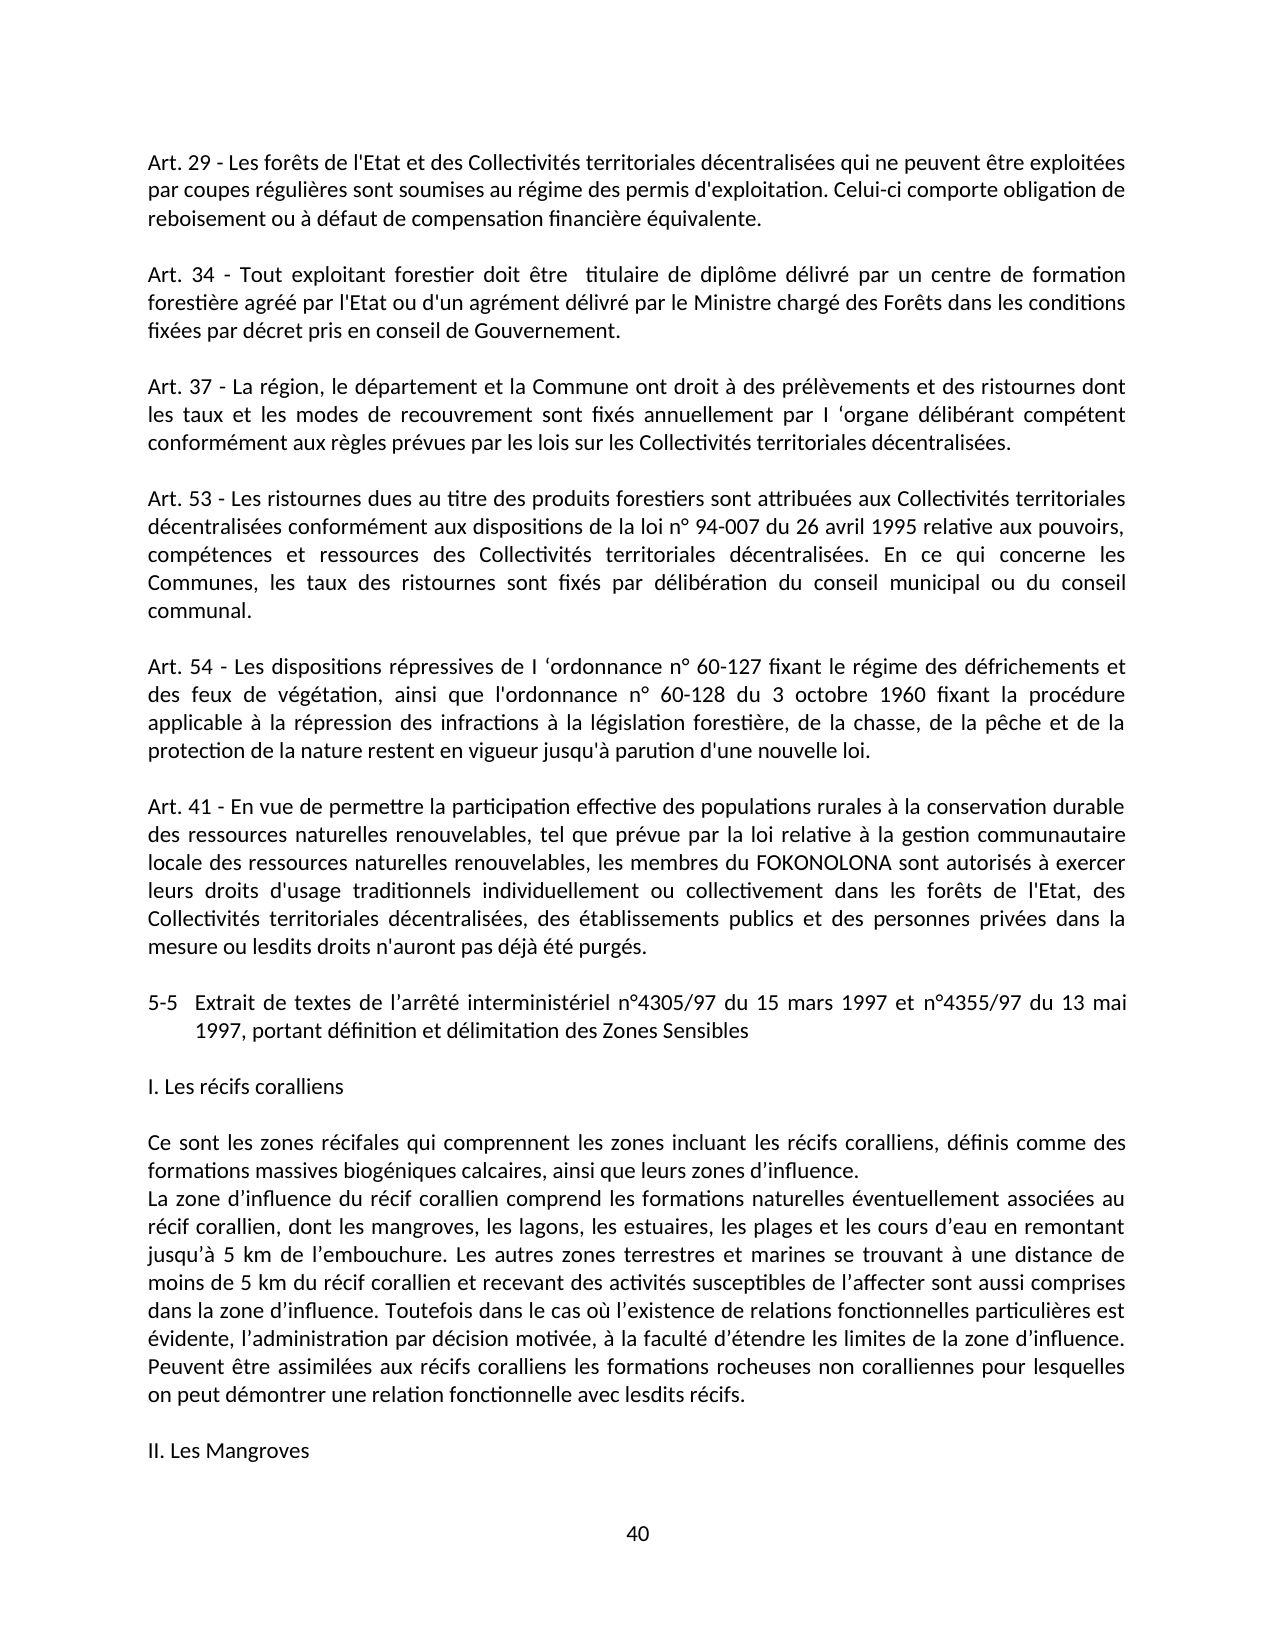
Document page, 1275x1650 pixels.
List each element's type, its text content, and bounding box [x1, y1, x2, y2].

text II. Les Mangroves [148, 1437, 1127, 1464]
text Ce sont les zones récifales qui comprennent les zones incluant les récifs coralliens, définis comme des formations massives biogéniques calcaires, ainsi que leurs zones d’influence. [148, 1128, 1127, 1184]
text Art. 53 - Les ristournes dues au titre des produits forestiers sont attribuées aux Collectivités territoriales décentralisées conformément aux dispositions de la loi n° 94-007 du 26 avril 1995 relative aux pouvoirs, compétences et ressources des Collectivités territoriales décentralisées. En ce qui concerne les Communes, les taux des ristournes sont fixés par délibération du conseil municipal ou du conseil communal. [148, 484, 1127, 624]
text Art. 41 - En vue de permettre la participation effective des populations rurales à la conservation durable des ressources naturelles renouvelables, tel que prévue par la loi relative à la gestion communautaire locale des ressources naturelles renouvelables, les membres du FOKONOLONA sont autorisés à exercer leurs droits d'usage traditionnels individuellement ou collectivement dans les forêts de l'Etat, des Collectivités territoriales décentralisées, des établissements publics et des personnes privées dans la mesure ou lesdits droits n'auront pas déjà été purgés. [148, 792, 1127, 960]
text I. Les récifs coralliens [148, 1072, 1127, 1100]
text La zone d’influence du récif corallien comprend les formations naturelles éventuellement associées au récif corallien, dont les mangroves, les lagons, les estuaires, les plages et les cours d’eau en remontant jusqu’à de l’embouchure. Les autres zones terrestres et marines se trouvant à une distance de moins de du récif corallien et recevant des activités susceptibles de l’affecter sont aussi comprises dans la zone d’influence. Toutefois dans le cas où l’existence de relations fonctionnelles particulières est évidente, l’administration par décision motivée, à la faculté d’étendre les limites de la zone d’influence. Peuvent être assimilées aux récifs coralliens les formations rocheuses non coralliennes pour lesquelles on peut démontrer une relation fonctionnelle avec lesdits récifs. [148, 1184, 1127, 1408]
text Art. 37 - La région, le département et la Commune ont droit à des prélèvements et des ristournes dont les taux et les modes de recouvrement sont fixés annuellement par I ‘organe délibérant compétent conformément aux règles prévues par les lois sur les Collectivités territoriales décentralisées. [148, 372, 1127, 456]
text Art. 29 - Les forêts de l'Etat et des Collectivités territoriales décentralisées qui ne peuvent être exploitées par coupes régulières sont soumises au régime des permis d'exploitation. Celui-ci comporte obligation de reboisement ou à défaut de compensation financière équivalente. [148, 148, 1127, 232]
list Extrait de textes de l’arrêté interministériel n°4305/97 du 15 mars 1997 et n°4355/97 du 13 mai 1997, portant définition et délimitation des Zones Sensibles [148, 988, 1127, 1044]
text Art. 54 - Les dispositions répressives de I ‘ordonnance n° 60-127 fixant le régime des défrichements et des feux de végétation, ainsi que l'ordonnance n° 60-128 du 3 octobre 1960 fixant la procédure applicable à la répression des infractions à la législation forestière, de la chasse, de la pêche et de la protection de la nature restent en vigueur jusqu'à parution d'une nouvelle loi. [148, 652, 1127, 764]
text Art. 34 - Tout exploitant forestier doit être titulaire de diplôme délivré par un centre de formation forestière agréé par l'Etat ou d'un agrément délivré par le Ministre chargé des Forêts dans les conditions fixées par décret pris en conseil de Gouvernement. [148, 260, 1127, 344]
